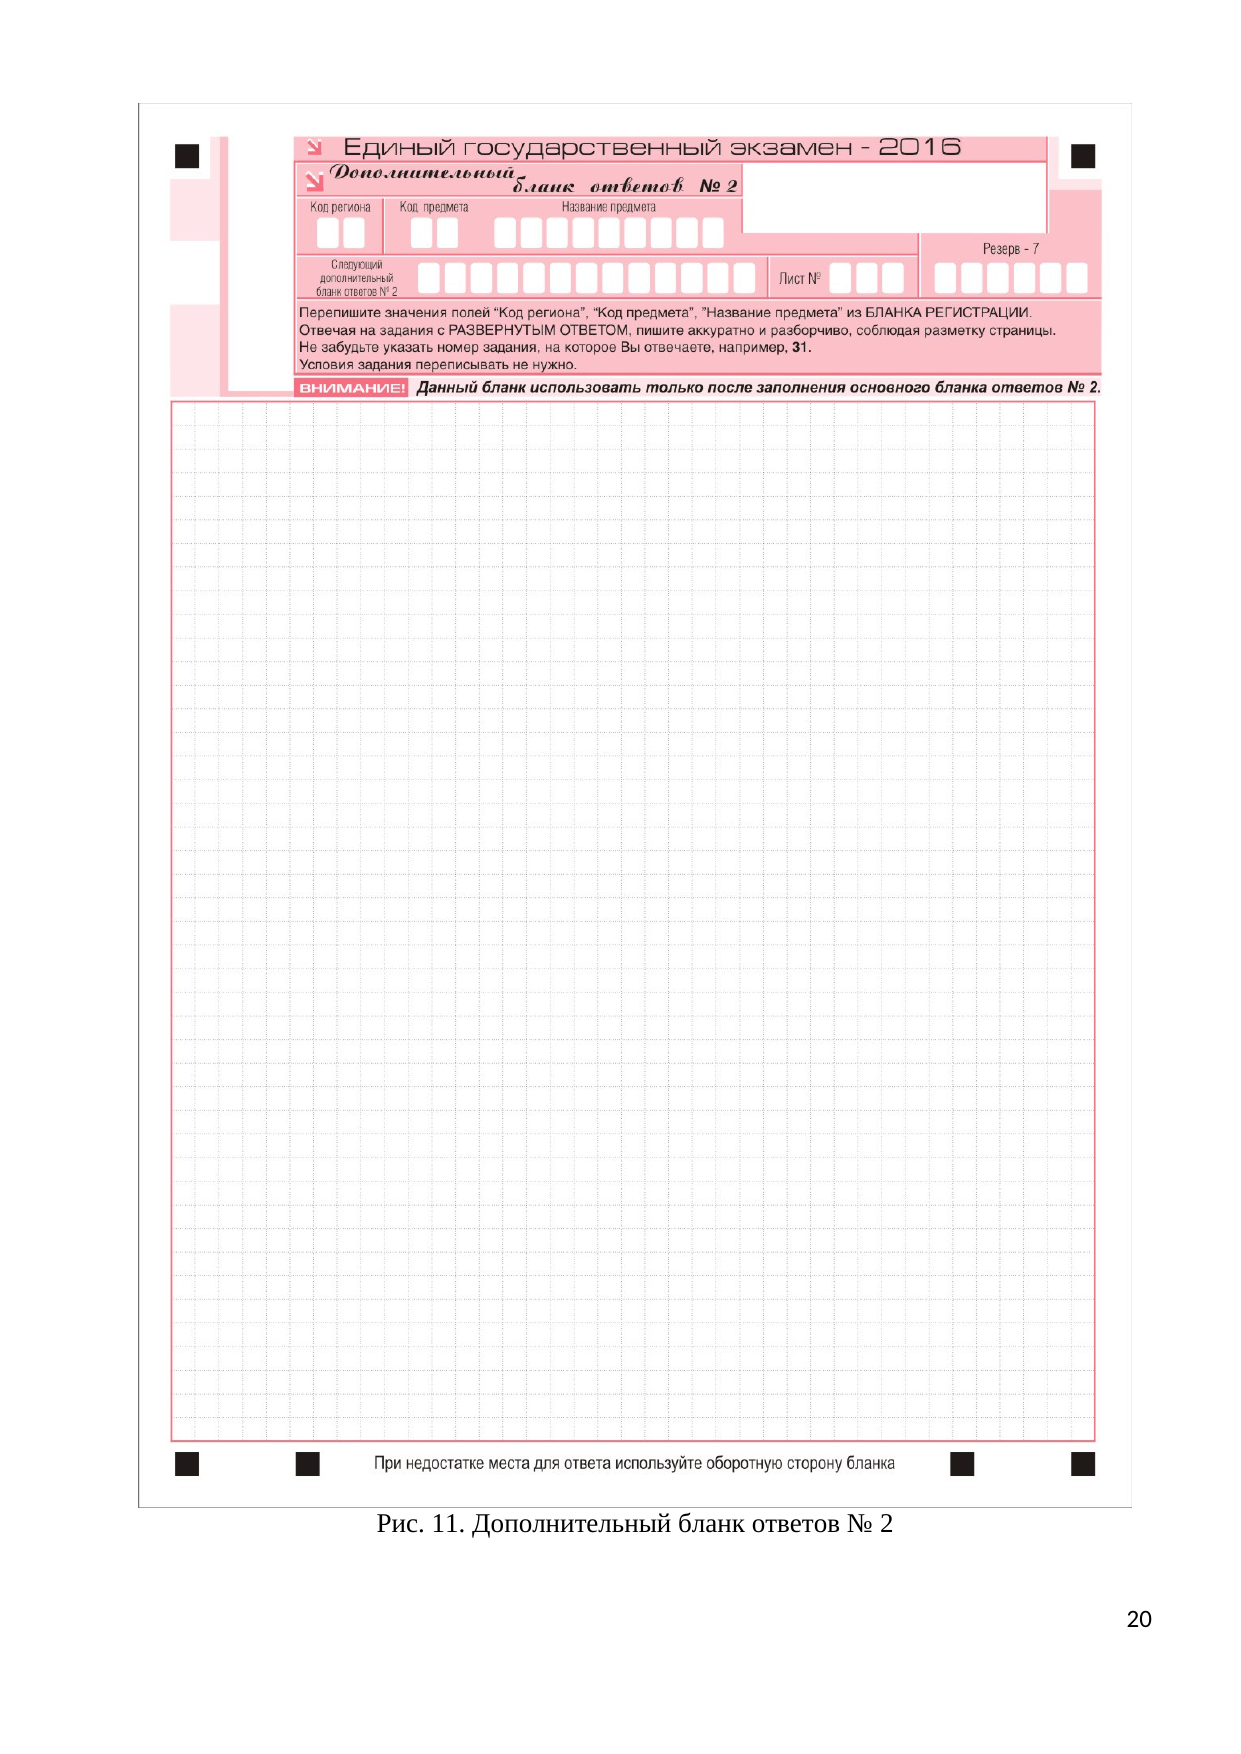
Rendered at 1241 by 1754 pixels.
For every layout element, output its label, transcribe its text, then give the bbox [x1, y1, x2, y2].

picture [138, 103, 1132, 1508]
text Рис. 11. Дополнительный бланк ответов № 2 [118, 1507, 1152, 1538]
